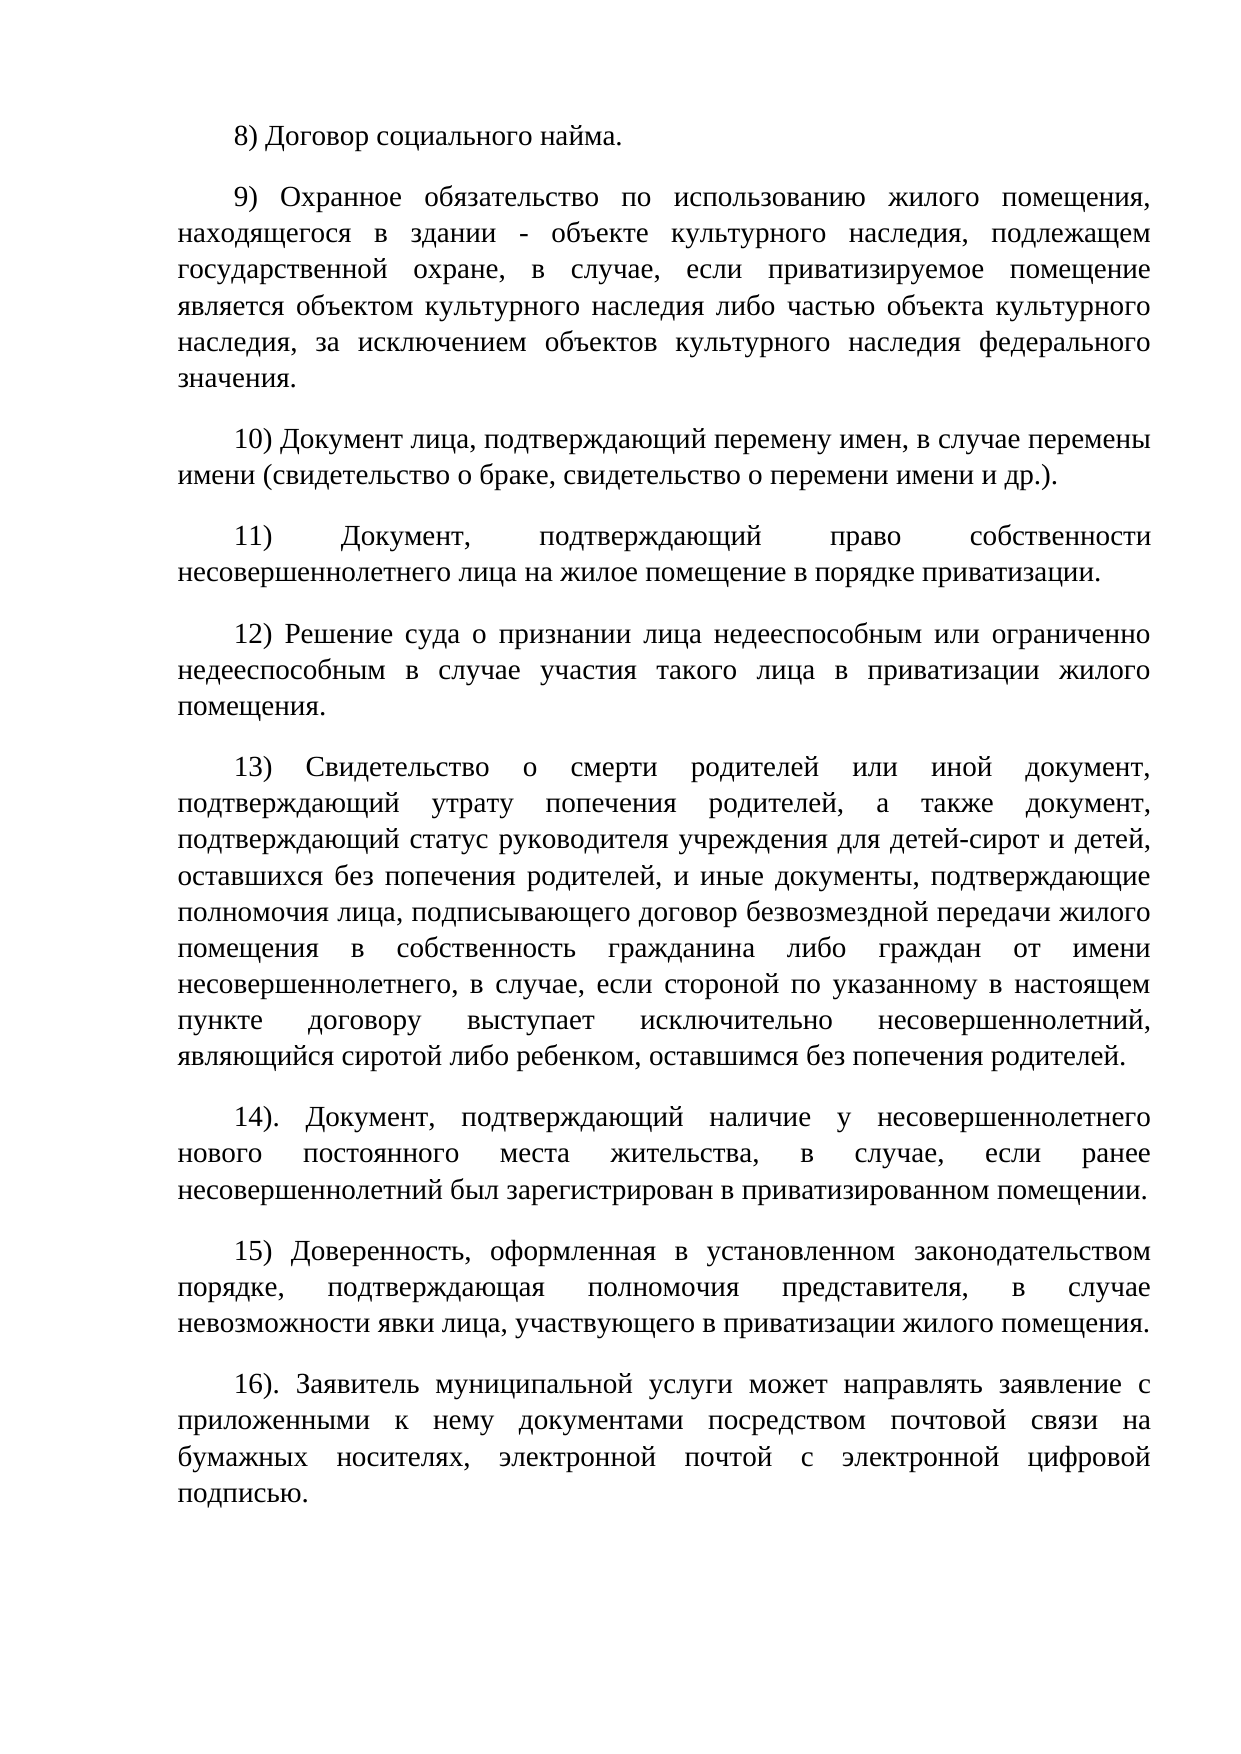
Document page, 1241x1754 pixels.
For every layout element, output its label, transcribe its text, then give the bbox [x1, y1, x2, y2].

text 10) Документ лица, подтверждающий перемену имен, в случае перемены имени (свидетельство о браке, свидетельство о перемени имени и др.). [177, 421, 1152, 491]
text 16). Заявитель муниципальной услуги может направлять заявление с приложенными к нему документами посредством почтовой связи на бумажных носителях, электронной почтой с электронной цифровой подписью. [177, 1366, 1152, 1508]
text 12) Решение суда о признании лица недееспособным или ограниченно недееспособным в случае участия такого лица в приватизации жилого помещения. [177, 616, 1152, 722]
text 15) Доверенность, оформленная в установленном законодательством порядке, подтверждающая полномочия представителя, в случае невозможности явки лица, участвующего в приватизации жилого помещения. [177, 1233, 1152, 1339]
text 8) Договор социального найма. [177, 118, 1152, 152]
text 14). Документ, подтверждающий наличие у несовершеннолетнего нового постоянного места жительства, в случае, если ранее несовершеннолетний был зарегистрирован в приватизированном помещении. [177, 1099, 1152, 1205]
text 13) Свидетельство о смерти родителей или иной документ, подтверждающий утрату попечения родителей, а также документ, подтверждающий статус руководителя учреждения для детей-сирот и детей, оставшихся без попечения родителей, и иные документы, подтверждающие полномочия лица, подписывающего договор безвозмездной передачи жилого помещения в собственность гражданина либо граждан от имени несовершеннолетнего, в случае, если стороной по указанному в настоящем пункте договору выступает исключительно несовершеннолетний, являющийся сиротой либо ребенком, оставшимся без попечения родителей. [177, 749, 1152, 1072]
text 9) Охранное обязательство по использованию жилого помещения, находящегося в здании - объекте культурного наследия, подлежащем государственной охране, в случае, если приватизируемое помещение является объектом культурного наследия либо частью объекта культурного наследия, за исключением объектов культурного наследия федерального значения. [177, 179, 1152, 393]
text 11) Документ, подтверждающий право собственности несовершеннолетнего лица на жилое помещение в порядке приватизации. [177, 518, 1152, 588]
